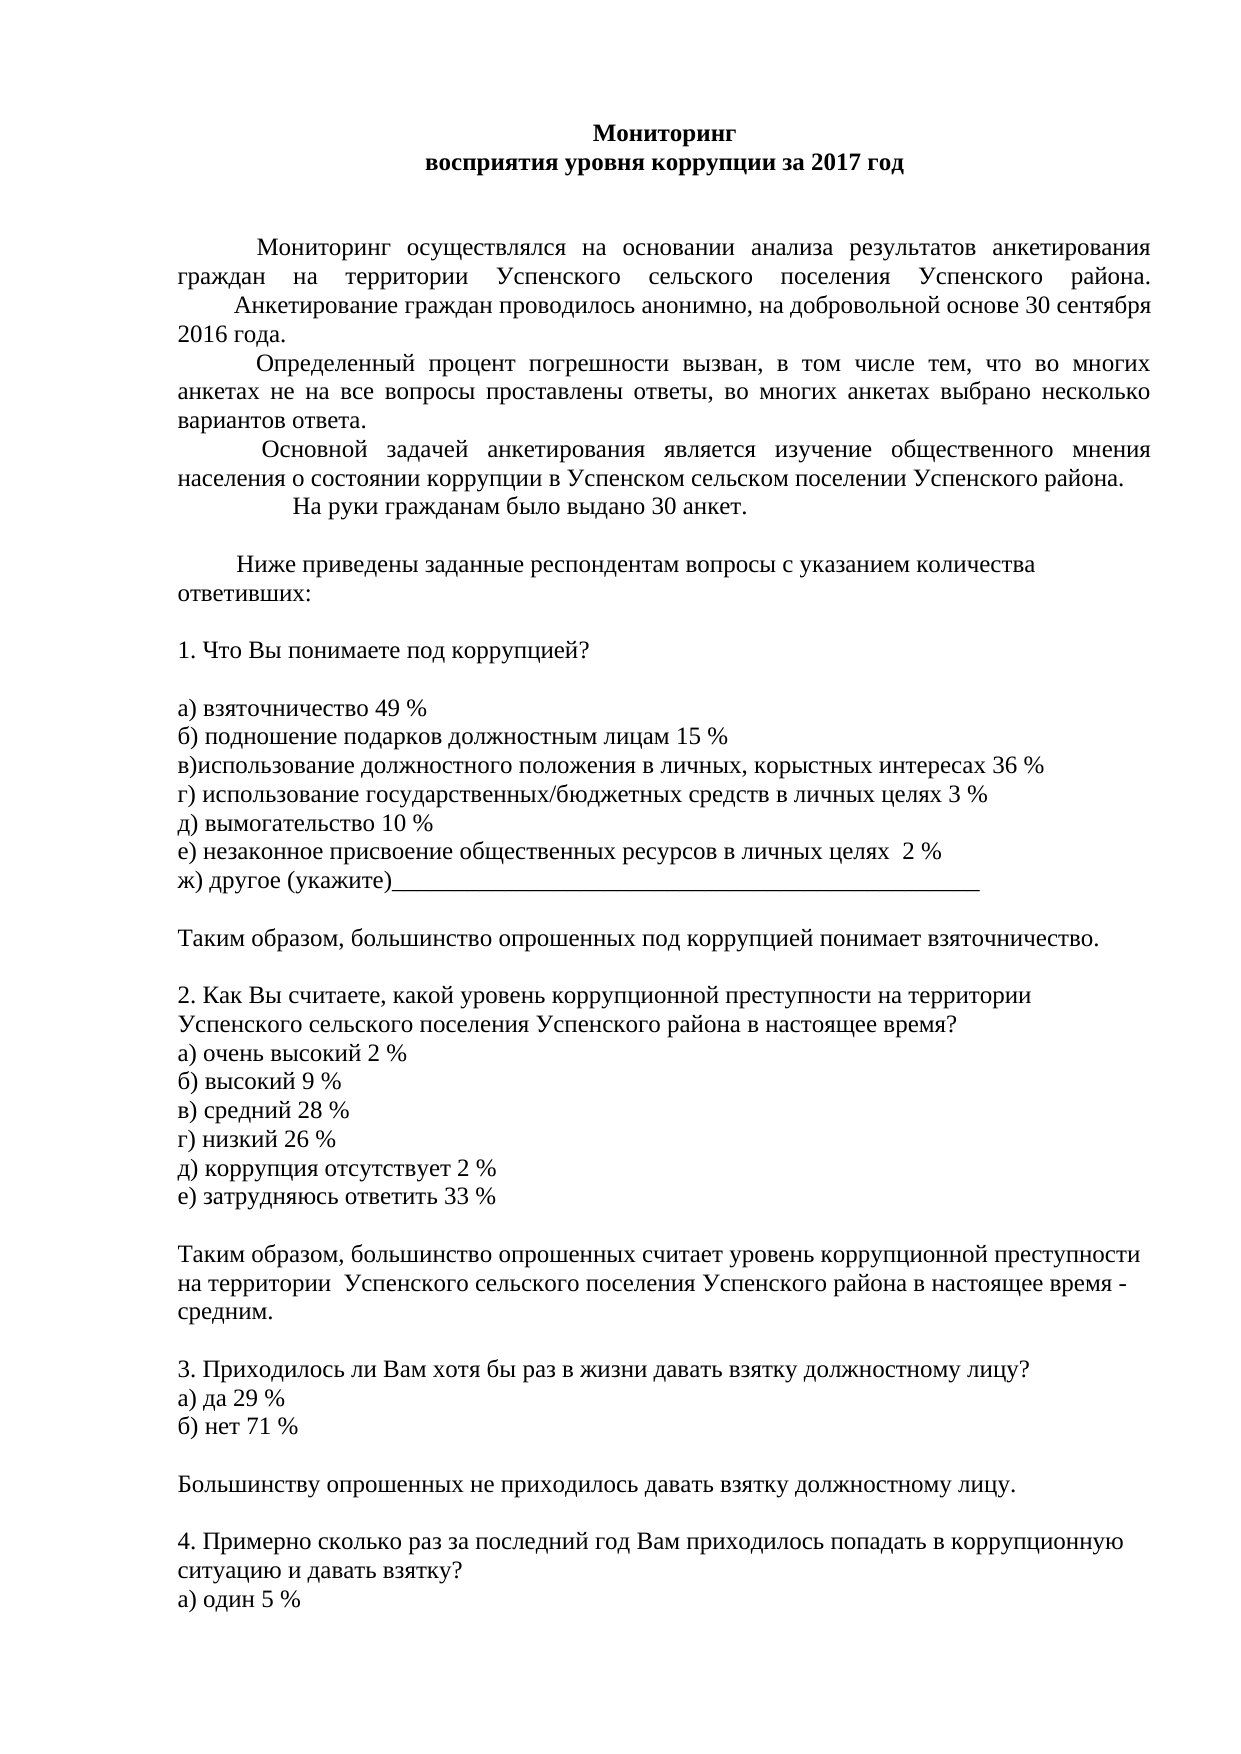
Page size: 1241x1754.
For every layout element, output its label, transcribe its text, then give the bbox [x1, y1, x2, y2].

text На руки гражданам было выдано 30 анкет. [177, 491, 1152, 520]
text восприятия уровня коррупции за 2017 год [177, 147, 1152, 204]
text Мониторинг осуществлялся на основании анализа результатов анкетирования граждан на территории Успенского сельского поселения Успенского района. Анкетирование граждан проводилось анонимно, на добровольной основе 30 сентября 2016 года. [177, 232, 1152, 348]
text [177, 549, 1152, 1613]
text Определенный процент погрешности вызван, в том числе тем, что во многих анкетах не на все вопросы проставлены ответы, во многих анкетах выбрано несколько вариантов ответа. [177, 348, 1152, 434]
text Основной задачей анкетирования является изучение общественного мнения населения о состоянии коррупции в Успенском сельском поселении Успенского района. [177, 434, 1152, 491]
text Мониторинг [177, 118, 1152, 147]
